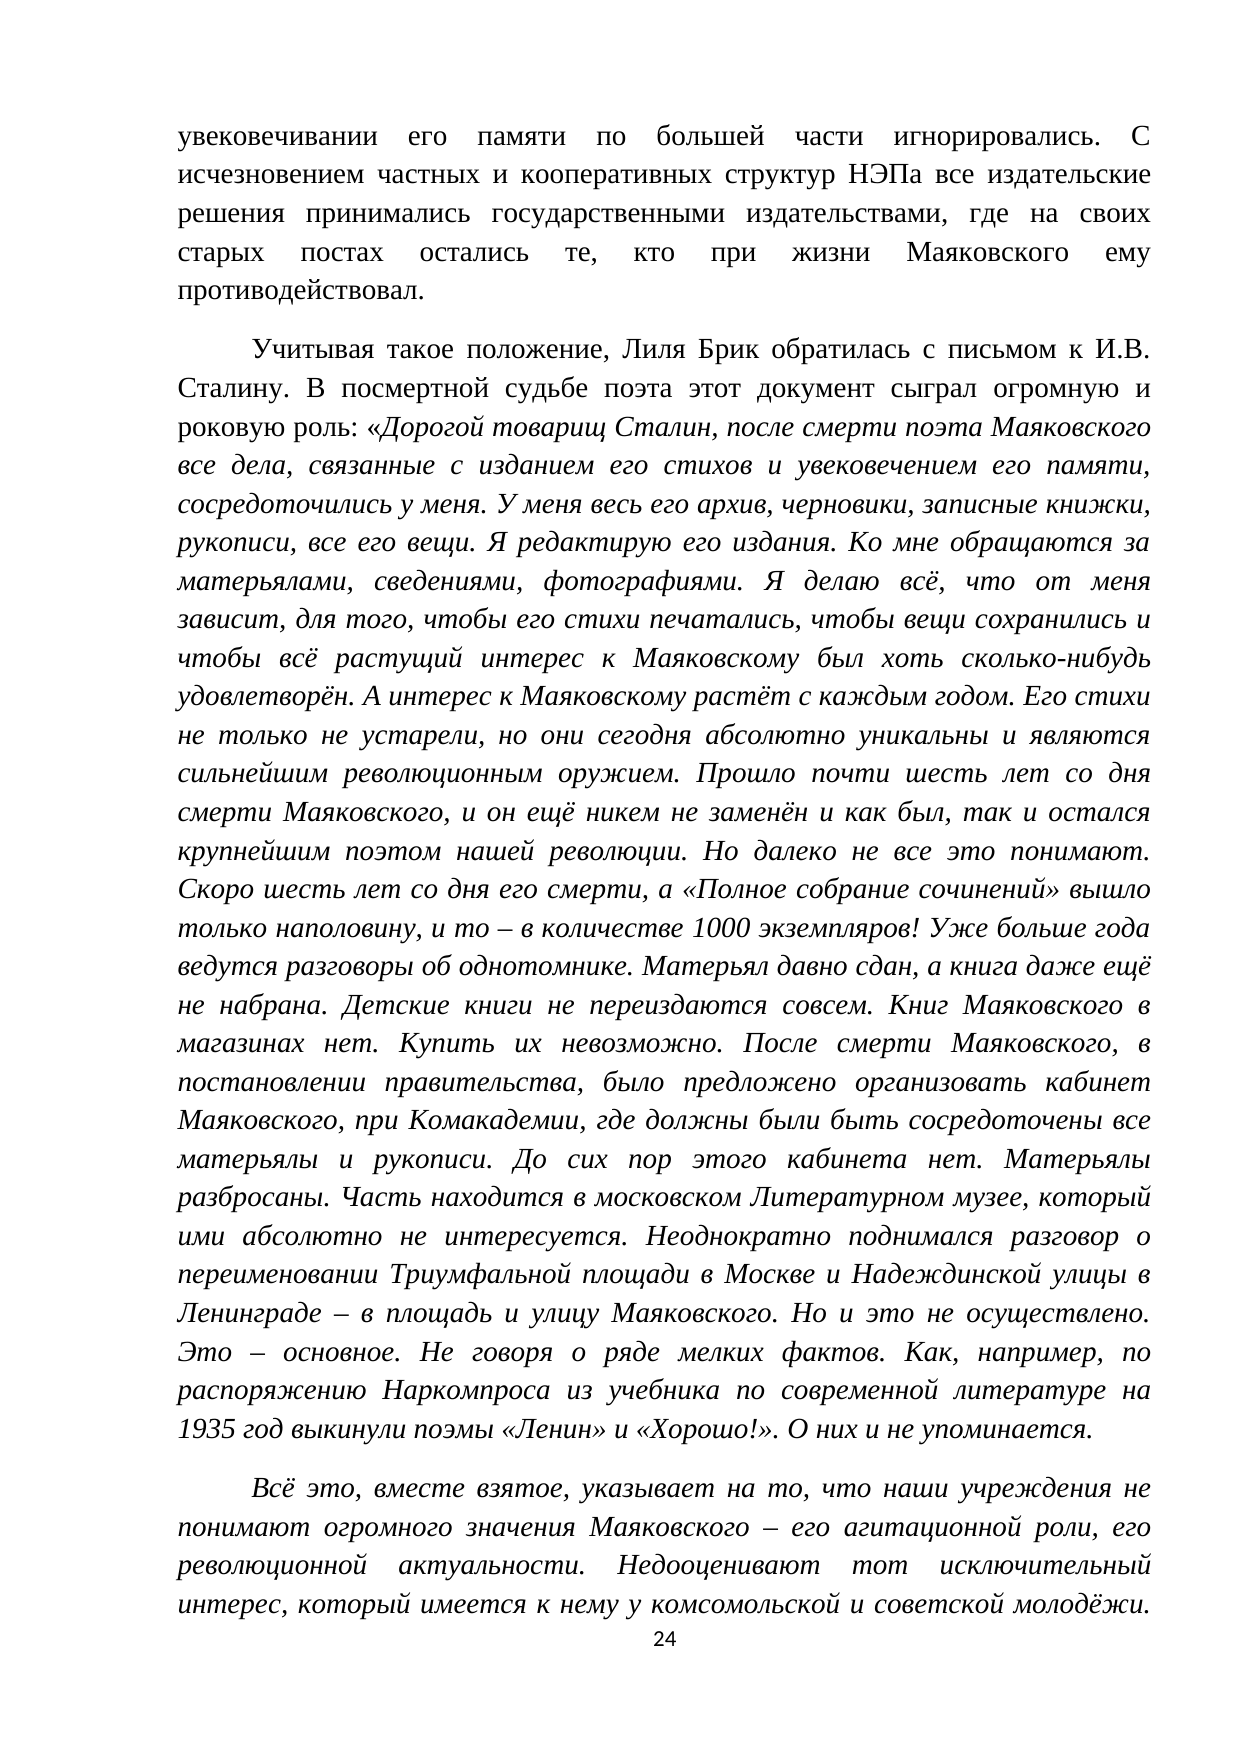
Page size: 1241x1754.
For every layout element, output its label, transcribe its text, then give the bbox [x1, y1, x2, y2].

text Учитывая такое положение, Лиля Брик обратилась с письмом к И.В. Сталину. В посмертной судьбе поэта этот документ сыграл огромную и роковую роль: «Дорогой товарищ Сталин, после смерти поэта Маяковского все дела, связанные с изданием его стихов и увековечением его памяти, сосредоточились у меня. У меня весь его архив, черновики, записные книжки, рукописи, все его вещи. Я редактирую его издания. Ко мне обращаются за матерьялами, сведениями, фотографиями. Я делаю всё, что от меня зависит, для того, чтобы его стихи печатались, чтобы вещи сохранились и чтобы всё растущий интерес к Маяковскому был хоть сколько-нибудь удовлетворён. А интерес к Маяковскому растёт с каждым годом. Его стихи не только не устарели, но они сегодня абсолютно уникальны и являются сильнейшим революционным оружием. Прошло почти шесть лет со дня смерти Маяковского, и он ещё никем не заменён и как был, так и остался крупнейшим поэтом нашей революции. Но далеко не все это понимают. Скоро шесть лет со дня его смерти, а «Полное собрание сочинений» вышло только наполовину, и то – в количестве 1000 экземпляров! Уже больше года ведутся разговоры об однотомнике. Матерьял давно сдан, а книга даже ещё не набрана. Детские книги не переиздаются совсем. Книг Маяковского в магазинах нет. Купить их невозможно. После смерти Маяковского, в постановлении правительства, было предложено организовать кабинет Маяковского, при Комакадемии, где должны были быть сосредоточены все матерьялы и рукописи. До сих пор этого кабинета нет. Матерьялы разбросаны. Часть находится в московском Литературном музее, который ими абсолютно не интересуется. Неоднократно поднимался разговор о переименовании Триумфальной площади в Москве и Надеждинской улицы в Ленинграде – в площадь и улицу Маяковского. Но и это не осуществлено. Это – основное. Не говоря о ряде мелких фактов. Как, например, по распоряжению Наркомпроса из учебника по современной литературе на 1935 год выкинули поэмы «Ленин» и «Хорошо!». О них и не упоминается. [177, 332, 1152, 1444]
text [177, 118, 1152, 306]
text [177, 1470, 1152, 1619]
